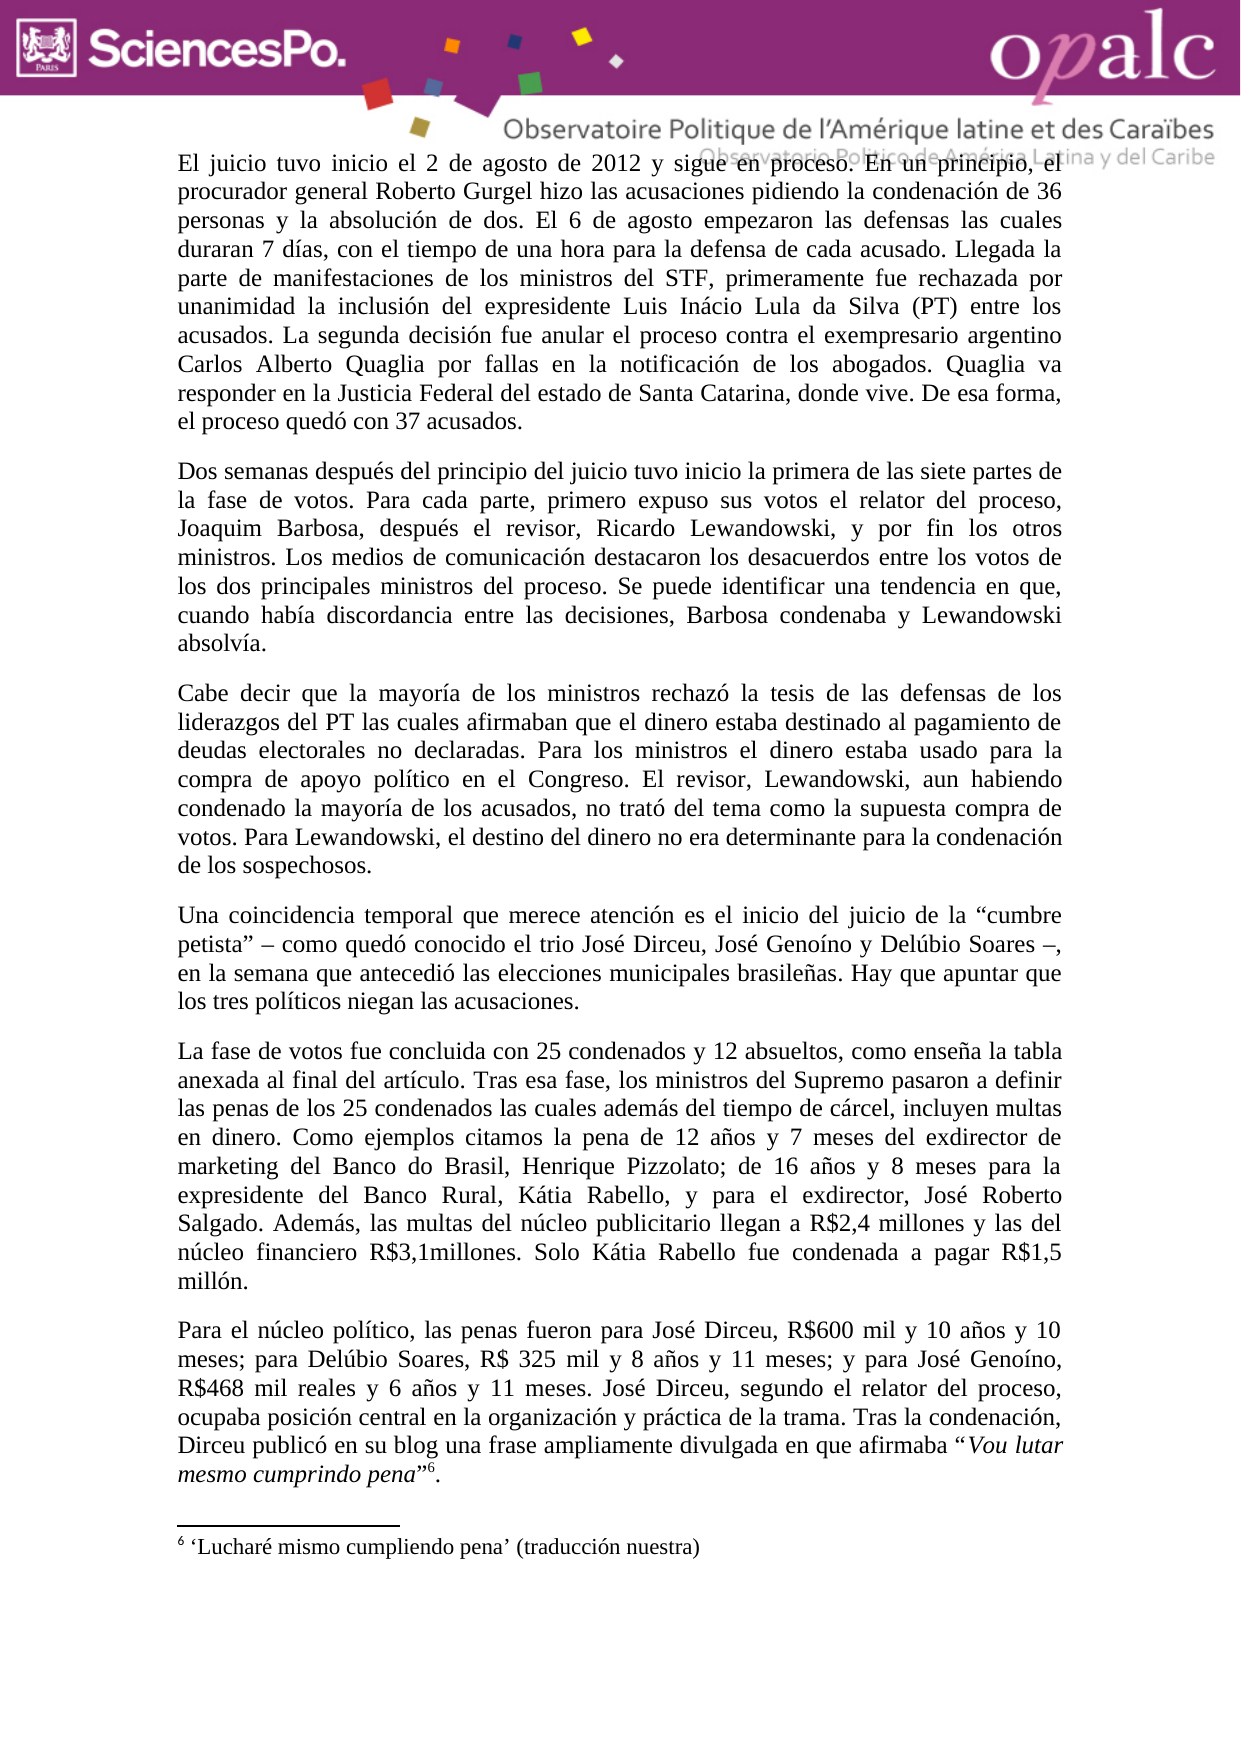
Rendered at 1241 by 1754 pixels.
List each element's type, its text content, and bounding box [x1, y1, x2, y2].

text El juicio tuvo inicio el 2 de agosto de 2012 y sigue en proceso. En un principio, el procurador general Roberto Gurgel hizo las acusaciones pidiendo la condenación de 36 personas y la absolución de dos. El 6 de agosto empezaron las defensas las cuales duraran 7 días, con el tiempo de una hora para la defensa de cada acusado. Llegada la parte de manifestaciones de los ministros del STF, primeramente fue rechazada por unanimidad la inclusión del expresidente Luis Inácio Lula da Silva (PT) entre los acusados. La segunda decisión fue anular el proceso contra el exempresario argentino Carlos Alberto Quaglia por fallas en la notificación de los abogados. Quaglia va responder en la Justicia Federal del estado de Santa Catarina, donde vive. De esa forma, el proceso quedó con 37 acusados. [177, 148, 1063, 435]
text Cabe decir que la mayoría de los ministros rechazó la tesis de las defensas de los liderazgos del PT las cuales afirmaban que el dinero estaba destinado al pagamiento de deudas electorales no declaradas. Para los ministros el dinero estaba usado para la compra de apoyo político en el Congreso. El revisor, Lewandowski, aun habiendo condenado la mayoría de los acusados, no trató del tema como la supuesta compra de votos. Para Lewandowski, el destino del dinero no era determinante para la condenación de los sospechosos. [177, 678, 1063, 879]
text Para el núcleo político, las penas fueron para José Dirceu, R$600 mil y 10 años y 10 meses; para Delúbio Soares, R$ 325 mil y 8 años y 11 meses; y para José Genoíno, R$468 mil reales y 6 años y 11 meses. José Dirceu, segundo el relator del proceso, ocupaba posición central en la organización y práctica de la trama. Tras la condenación, Dirceu publicó en su blog una frase ampliamente divulgada en que afirmaba “Vou lutar mesmo cumprindo pena”. [177, 1316, 1063, 1488]
text La fase de votos fue concluida con 25 condenados y 12 absueltos, como enseña la tabla anexada al final del artículo. Tras esa fase, los ministros del Supremo pasaron a definir las penas de los 25 condenados las cuales además del tiempo de cárcel, incluyen multas en dinero. Como ejemplos citamos la pena de 12 años y 7 meses del exdirector de marketing del Banco do Brasil, Henrique Pizzolato; de 16 años y 8 meses para la expresidente del Banco Rural, Kátia Rabello, y para el exdirector, José Roberto Salgado. Además, las multas del núcleo publicitario llegan a R$2,4 millones y las del núcleo financiero R$3,1millones. Solo Kátia Rabello fue condenada a pagar R$1,5 millón. [177, 1036, 1063, 1295]
text Dos semanas después del principio del juicio tuvo inicio la primera de las siete partes de la fase de votos. Para cada parte, primero expuso sus votos el relator del proceso, Joaquim Barbosa, después el revisor, Ricardo Lewandowski, y por fin los otros ministros. Los medios de comunicación destacaron los desacuerdos entre los votos de los dos principales ministros del proceso. Se puede identificar una tendencia en que, cuando había discordancia entre las decisiones, Barbosa condenaba y Lewandowski absolvía. [177, 456, 1063, 657]
text Una coincidencia temporal que merece atención es el inicio del juicio de la “cumbre petista” – como quedó conocido el trio José Dirceu, José Genoíno y Delúbio Soares –, en la semana que antecedió las elecciones municipales brasileñas. Hay que apuntar que los tres políticos niegan las acusaciones. [177, 900, 1063, 1015]
picture [0, 0, 1241, 188]
